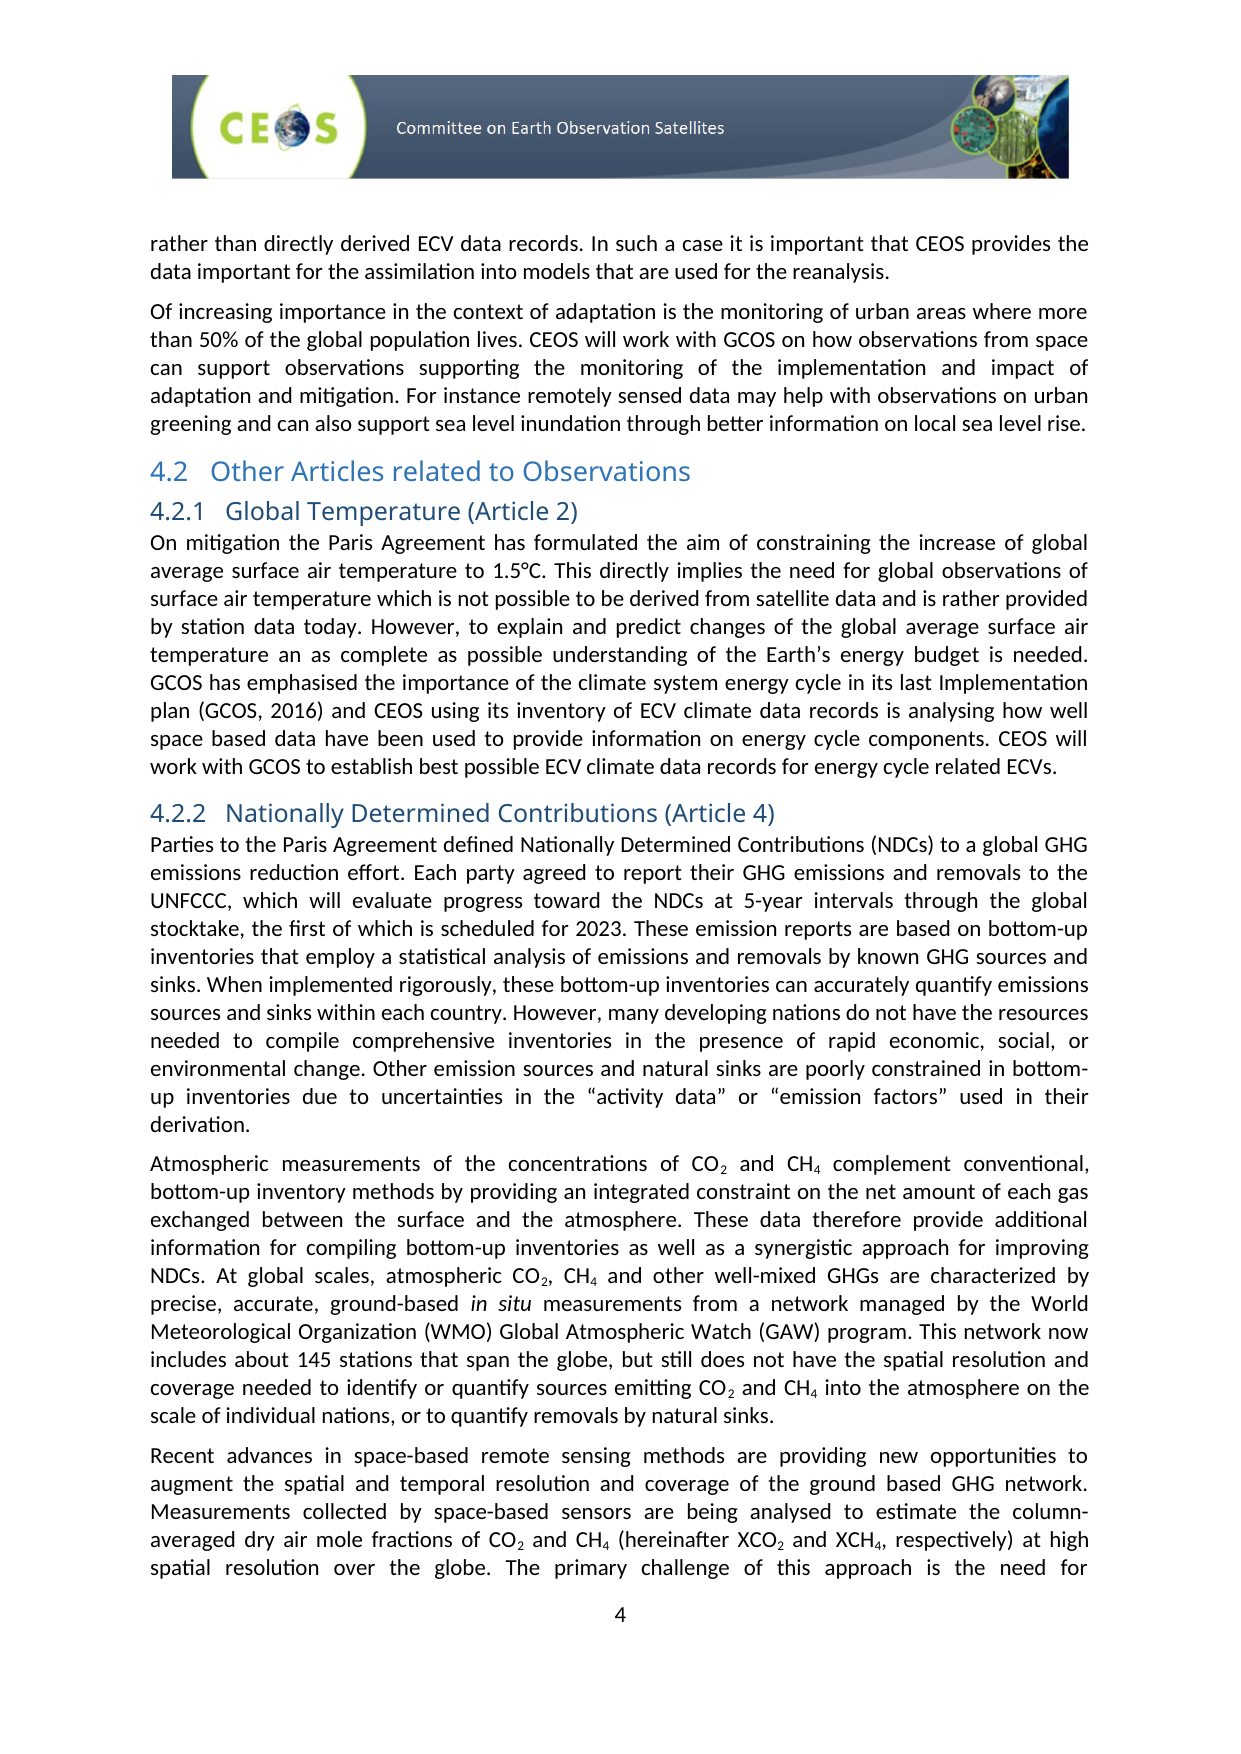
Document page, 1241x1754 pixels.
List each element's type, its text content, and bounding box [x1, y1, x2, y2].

text Of increasing importance in the context of adaptation is the monitoring of urban areas where more than 50% of the global population lives. CEOS will work with GCOS on how observations from space can support observations supporting the monitoring of the implementation and impact of adaptation and mitigation. For instance remotely sensed data may help with observations on urban greening and can also support sea level inundation through better information on local sea level rise. [150, 297, 1090, 437]
text On mitigation the Paris Agreement has formulated the aim of constraining the increase of global average surface air temperature to 1.5°C. This directly implies the need for global observations of surface air temperature which is not possible to be derived from satellite data and is rather provided by station data today. However, to explain and predict changes of the global average surface air temperature an as complete as possible understanding of the Earth’s energy budget is needed. GCOS has emphasised the importance of the climate system energy cycle in its last Implementation plan (GCOS, 2016) and CEOS using its inventory of ECV climate data records is analysing how well space based data have been used to provide information on energy cycle components. CEOS will work with GCOS to establish best possible ECV climate data records for energy cycle related ECVs. [150, 528, 1090, 780]
text Atmospheric measurements of the concentrations of CO2 and CH4 complement conventional, bottom-up inventory methods by providing an integrated constraint on the net amount of each gas exchanged between the surface and the atmosphere. These data therefore provide additional information for compiling bottom-up inventories as well as a synergistic approach for improving NDCs. At global scales, atmospheric CO2, CH4 and other well-mixed GHGs are characterized by precise, accurate, ground-based in situ measurements from a network managed by the World Meteorological Organization (WMO) Global Atmospheric Watch (GAW) program. This network now includes about 145 stations that span the globe, but still does not have the spatial resolution and coverage needed to identify or quantify sources emitting CO2 and CH4 into the atmosphere on the scale of individual nations, or to quantify removals by natural sinks. [150, 1149, 1090, 1429]
subtitle Nationally Determined Contributions (Article 4) [150, 796, 1090, 830]
subtitle Other Articles related to Observations [150, 453, 1090, 489]
text Parties to the Paris Agreement defined Nationally Determined Contributions (NDCs) to a global GHG emissions reduction effort. Each party agreed to report their GHG emissions and removals to the UNFCCC, which will evaluate progress toward the NDCs at 5-year intervals through the global stocktake, the first of which is scheduled for 2023. These emission reports are based on bottom-up inventories that employ a statistical analysis of emissions and removals by known GHG sources and sinks. When implemented rigorously, these bottom-up inventories can accurately quantify emissions sources and sinks within each country. However, many developing nations do not have the resources needed to compile comprehensive inventories in the presence of rapid economic, social, or environmental change. Other emission sources and natural sinks are poorly constrained in bottom-up inventories due to uncertainties in the “activity data” or “emission factors” used in their derivation. [150, 830, 1090, 1138]
subtitle Global Temperature (Article 2) [150, 494, 1090, 528]
picture [171, 75, 1070, 179]
